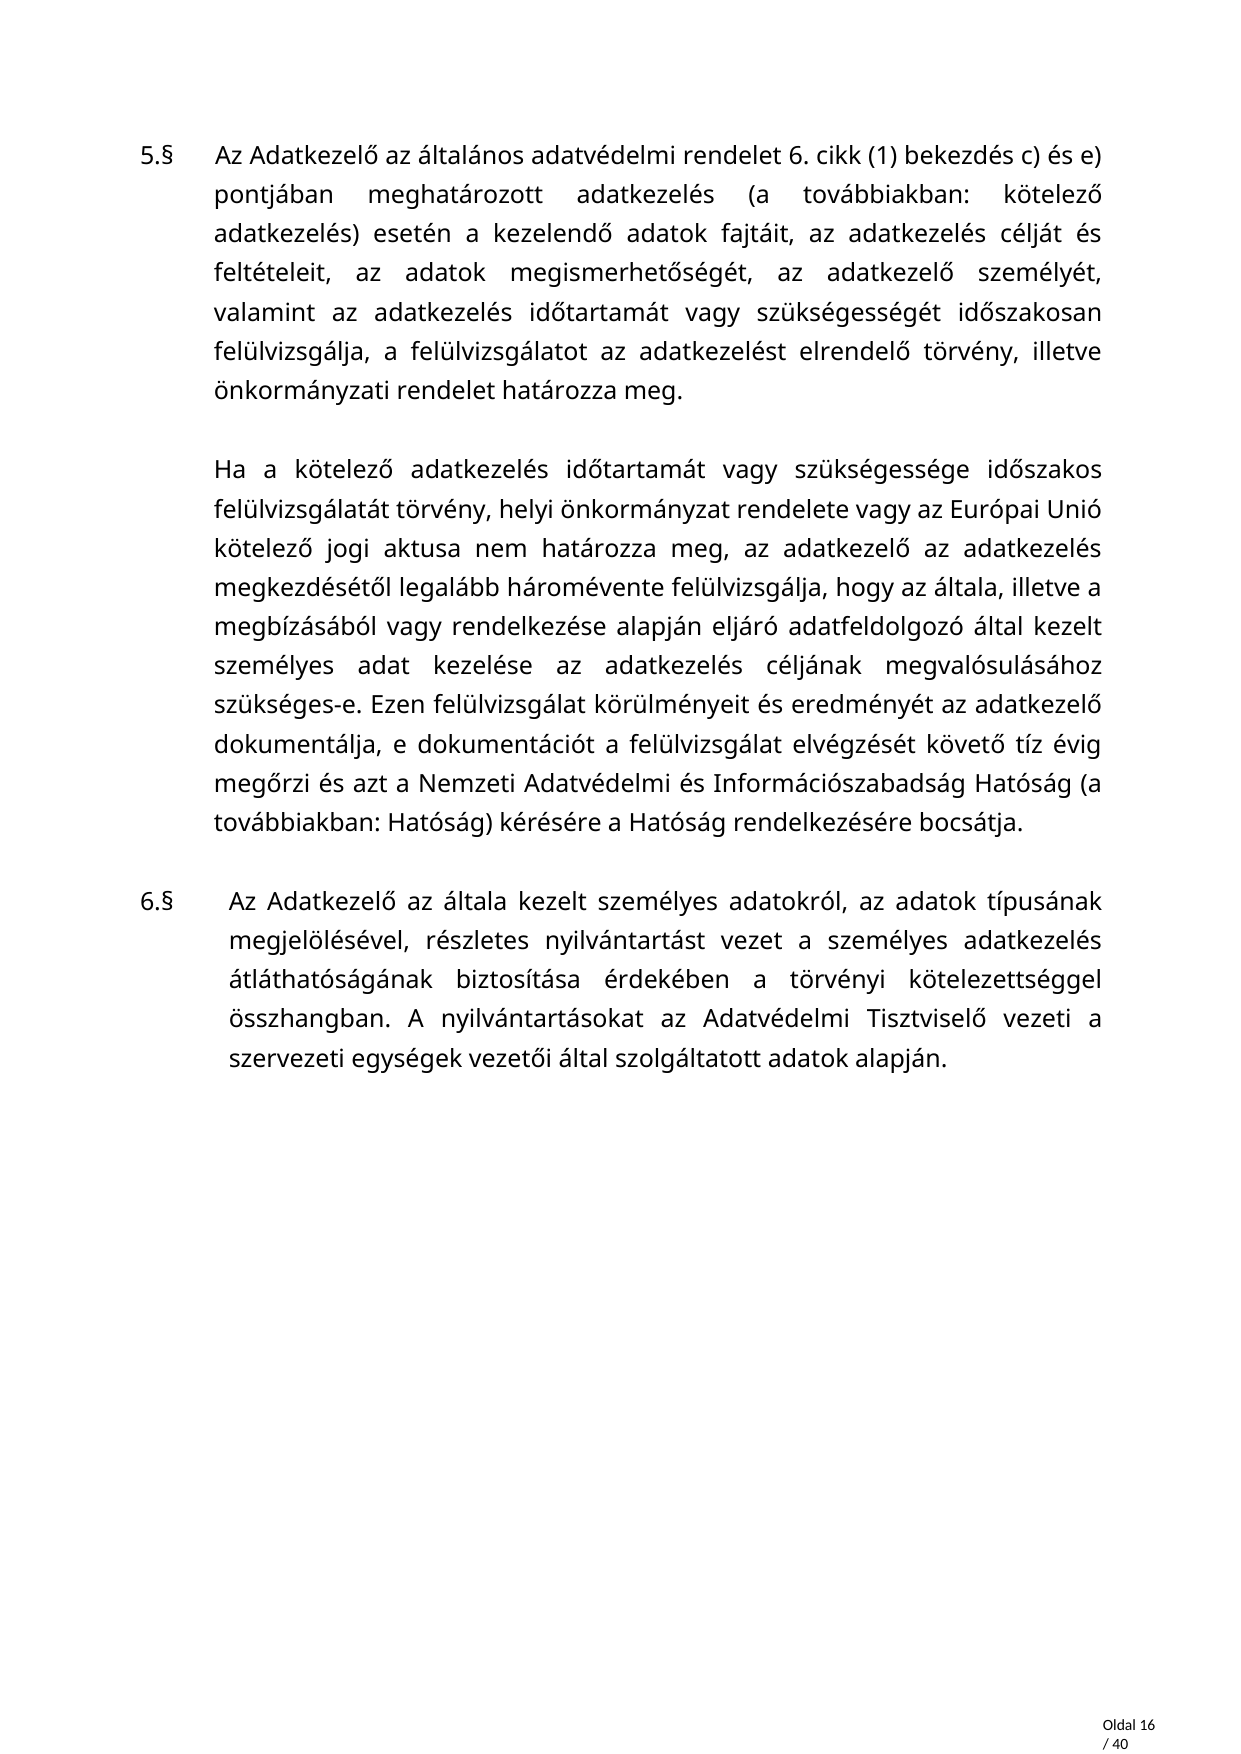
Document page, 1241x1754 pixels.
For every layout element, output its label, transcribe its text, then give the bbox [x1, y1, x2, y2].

text Ha a kötelező adatkezelés időtartamát vagy szükségessége időszakos felülvizsgálatát törvény, helyi önkormányzat rendelete vagy az Európai Unió kötelező jogi aktusa nem határozza meg, az adatkezelő az adatkezelés megkezdésétől legalább háromévente felülvizsgálja, hogy az általa, illetve a megbízásából vagy rendelkezése alapján eljáró adatfeldolgozó által kezelt személyes adat kezelése az adatkezelés céljának megvalósulásához szükséges-e. Ezen felülvizsgálat körülményeit és eredményét az adatkezelő dokumentálja, e dokumentációt a felülvizsgálat elvégzését követő tíz évig megőrzi és azt a Nemzeti Adatvédelmi és Információszabadság Hatóság (a továbbiakban: Hatóság) kérésére a Hatóság rendelkezésére bocsátja. [140, 452, 1103, 839]
text 6.§ Az Adatkezelő az általa kezelt személyes adatokról, az adatok típusának megjelölésével, részletes nyilvántartást vezet a személyes adatkezelés átláthatóságának biztosítása érdekében a törvényi kötelezettséggel összhangban. A nyilvántartásokat az Adatvédelmi Tisztviselő vezeti a szervezeti egységek vezetői által szolgáltatott adatok alapján. [140, 883, 1103, 1074]
text 5.§ Az Adatkezelő az általános adatvédelmi rendelet 6. cikk (1) bekezdés c) és e) pontjában meghatározott adatkezelés (a továbbiakban: kötelező adatkezelés) esetén a kezelendő adatok fajtáit, az adatkezelés célját és feltételeit, az adatok megismerhetőségét, az adatkezelő személyét, valamint az adatkezelés időtartamát vagy szükségességét időszakosan felülvizsgálja, a felülvizsgálatot az adatkezelést elrendelő törvény, illetve önkormányzati rendelet határozza meg. [140, 137, 1103, 407]
